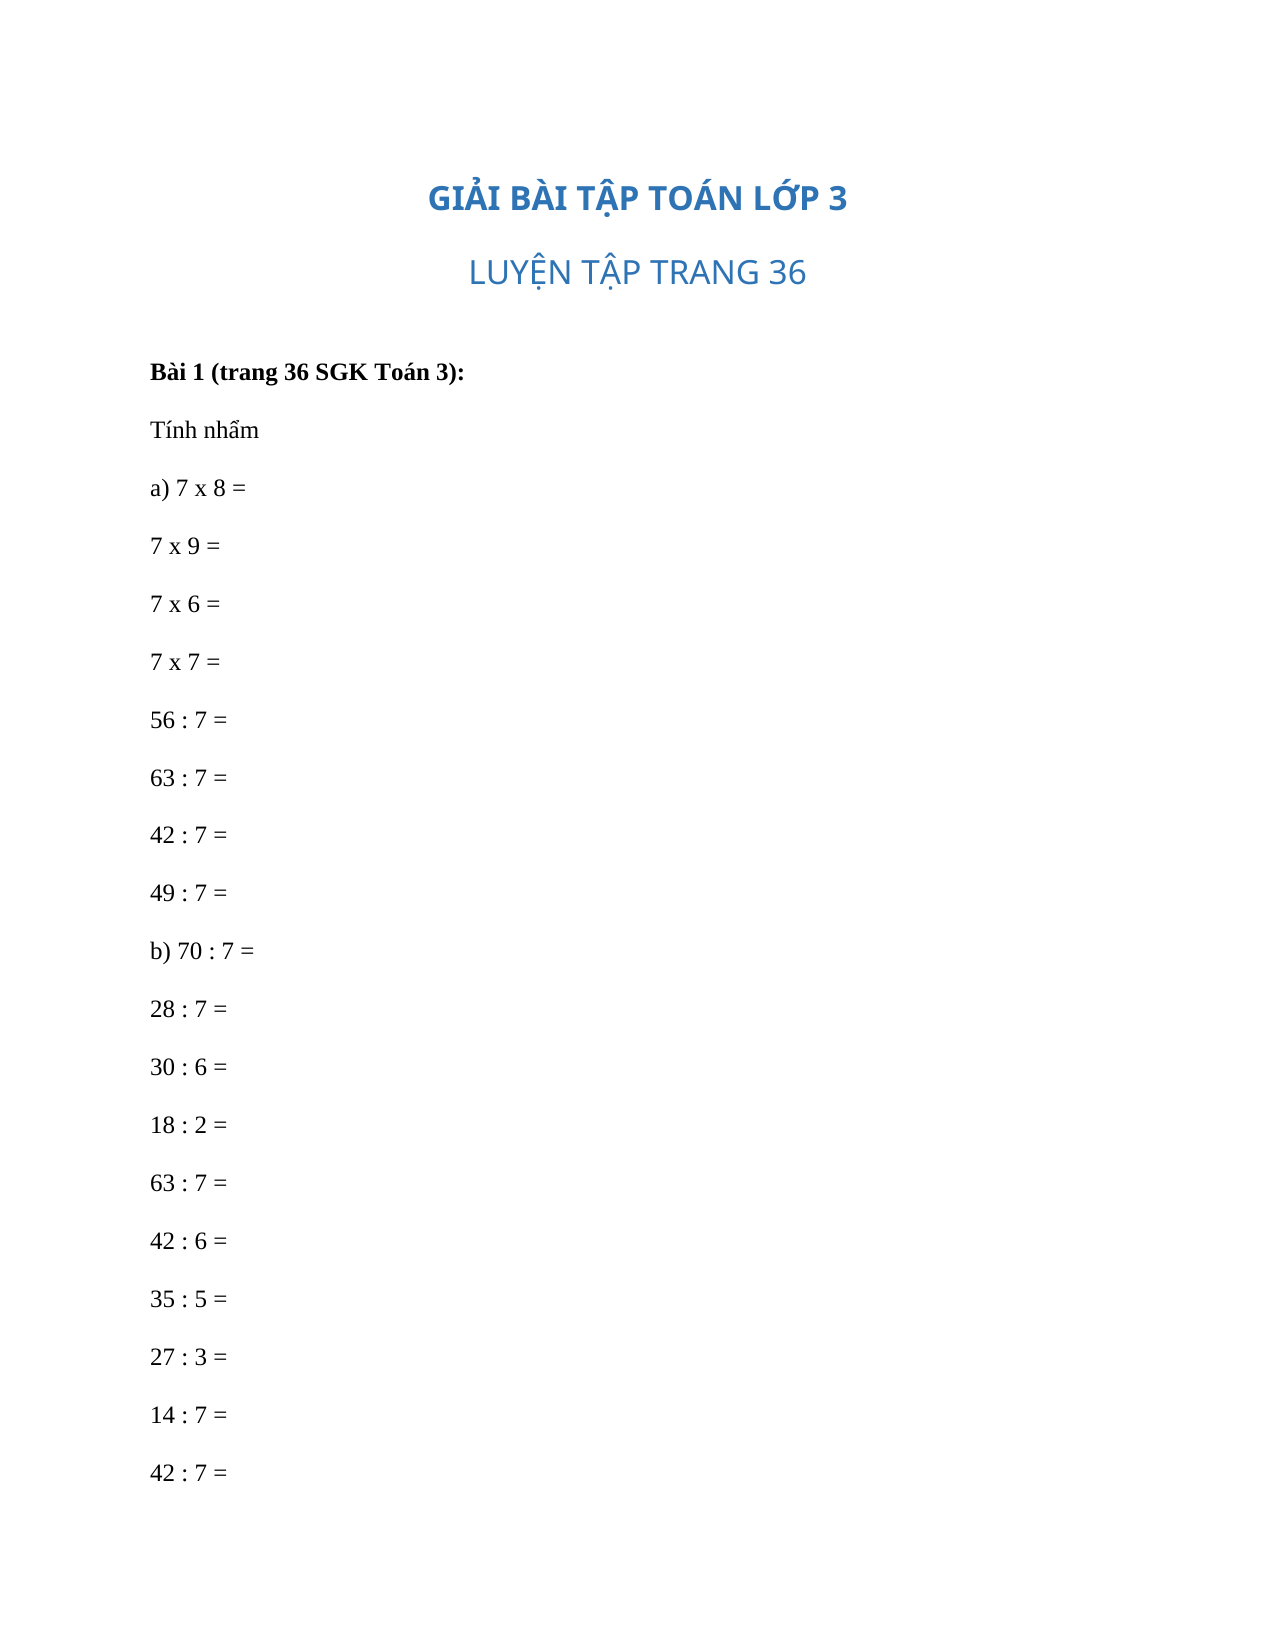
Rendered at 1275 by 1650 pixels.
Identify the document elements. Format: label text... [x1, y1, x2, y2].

text 7 x 6 = [150, 589, 1125, 618]
text 42 : 7 = [150, 821, 1125, 849]
text Bài 1 (trang 36 SGK Toán 3): [150, 357, 1125, 386]
text 42 : 6 = [150, 1226, 1125, 1255]
text 14 : 7 = [150, 1400, 1125, 1428]
text 63 : 7 = [150, 763, 1125, 791]
text 28 : 7 = [150, 994, 1125, 1023]
text 7 x 7 = [150, 647, 1125, 676]
text 42 : 7 = [150, 1458, 1125, 1486]
text 7 x 9 = [150, 531, 1125, 560]
subtitle GIẢI BÀI TẬP TOÁN LỚP 3 [150, 175, 1125, 220]
text 49 : 7 = [150, 878, 1125, 907]
text Tính nhẩm [150, 415, 1125, 444]
text a) 7 x 8 = [150, 473, 1125, 502]
subtitle LUYỆN TẬP TRANG 36 [150, 249, 1125, 294]
text 35 : 5 = [150, 1284, 1125, 1313]
text 56 : 7 = [150, 705, 1125, 733]
text 30 : 6 = [150, 1052, 1125, 1081]
text 18 : 2 = [150, 1110, 1125, 1139]
text b) 70 : 7 = [150, 936, 1125, 965]
text 27 : 3 = [150, 1342, 1125, 1371]
text 63 : 7 = [150, 1168, 1125, 1197]
